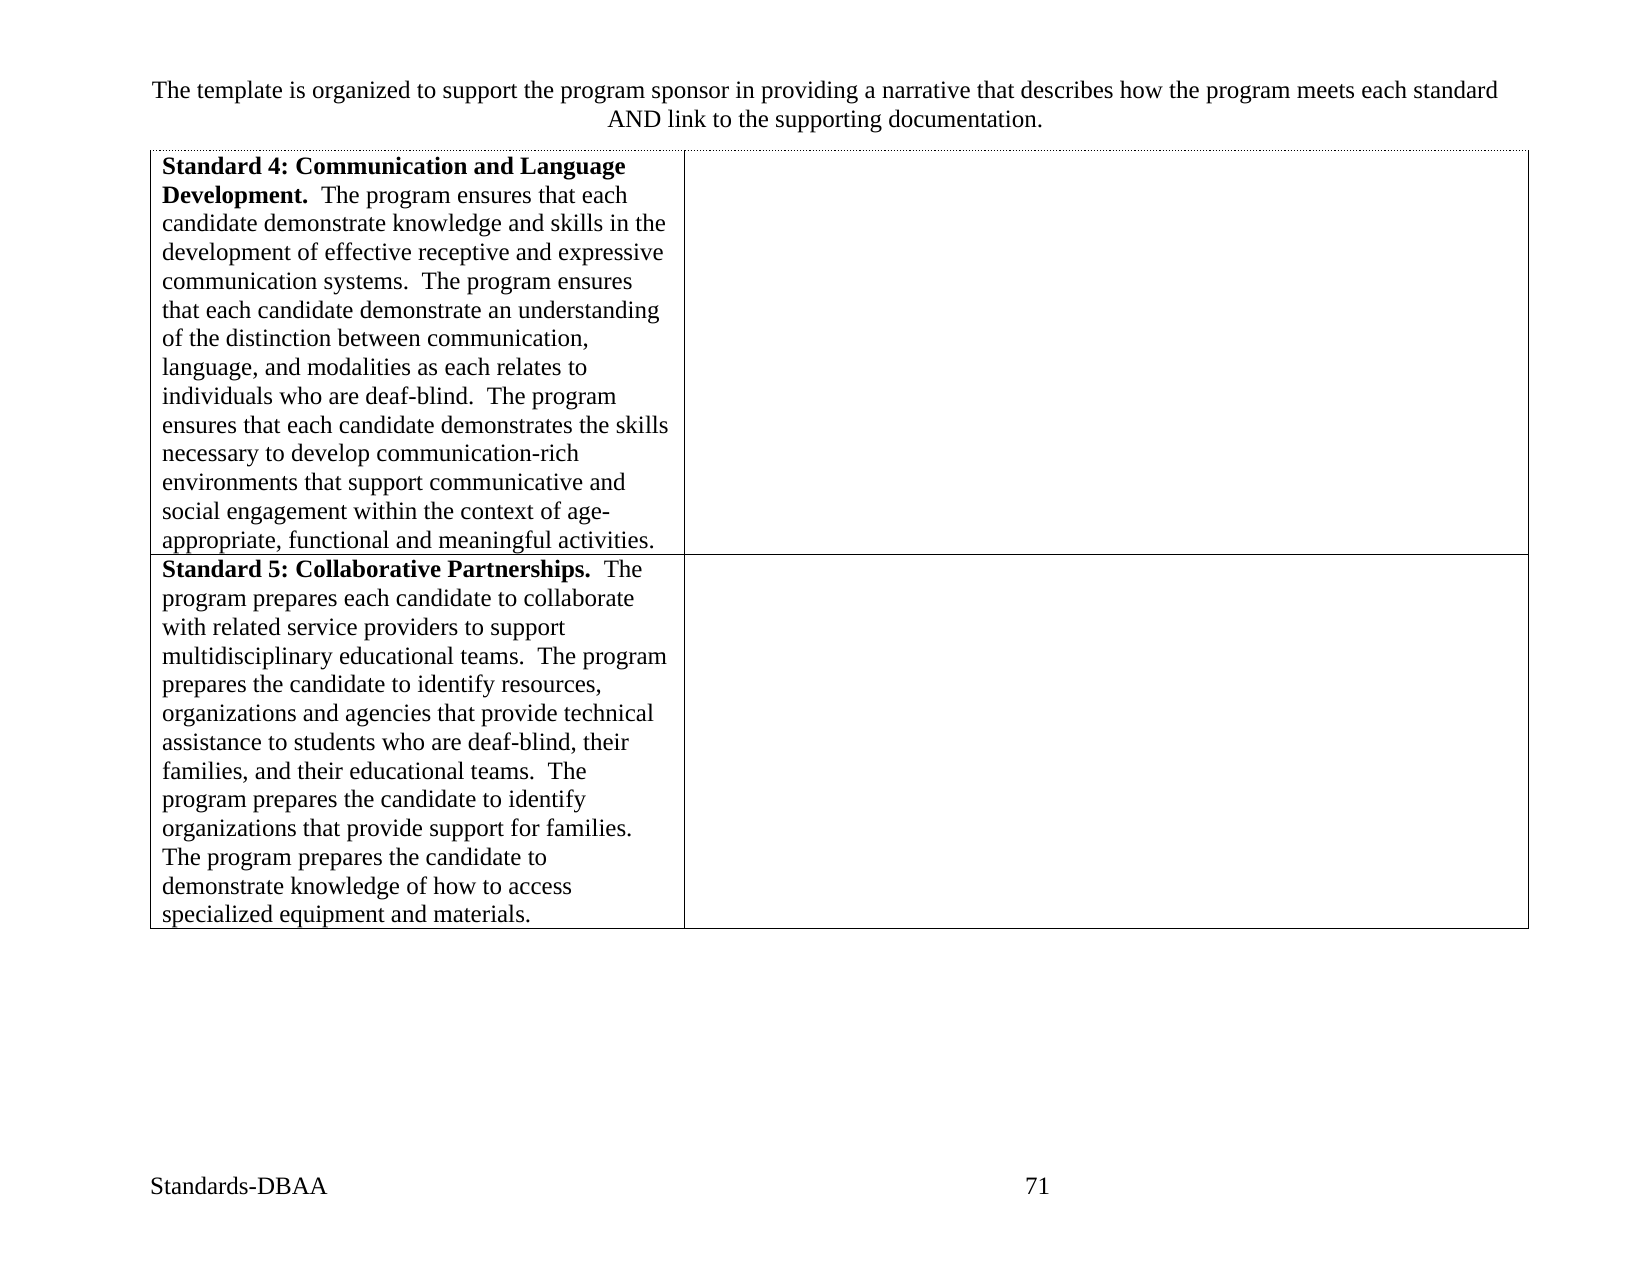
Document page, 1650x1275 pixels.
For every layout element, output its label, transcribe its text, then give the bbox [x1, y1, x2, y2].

table_cell Standard 5: Collaborative Partnerships. The program prepares each candidate to collaborate with related service providers to support multidisciplinary educational teams. The program prepares the candidate to identify resources, organizations and agencies that provide technical assistance to students who are deaf-blind, their families, and their educational teams. The program prepares the candidate to identify organizations that provide support for families. The program prepares the candidate to demonstrate knowledge of how to access specialized equipment and materials. [151, 555, 684, 928]
table_cell [685, 150, 1528, 553]
table_cell [685, 555, 1528, 928]
table_cell Standard 4: Communication and Language Development. The program ensures that each candidate demonstrate knowledge and skills in the development of effective receptive and expressive communication systems. The program ensures that each candidate demonstrate an understanding of the distinction between communication, language, and modalities as each relates to individuals who are deaf-blind. The program ensures that each candidate demonstrates the skills necessary to develop communication-rich environments that support communicative and social engagement within the context of age-appropriate, functional and meaningful activities. [151, 150, 684, 553]
